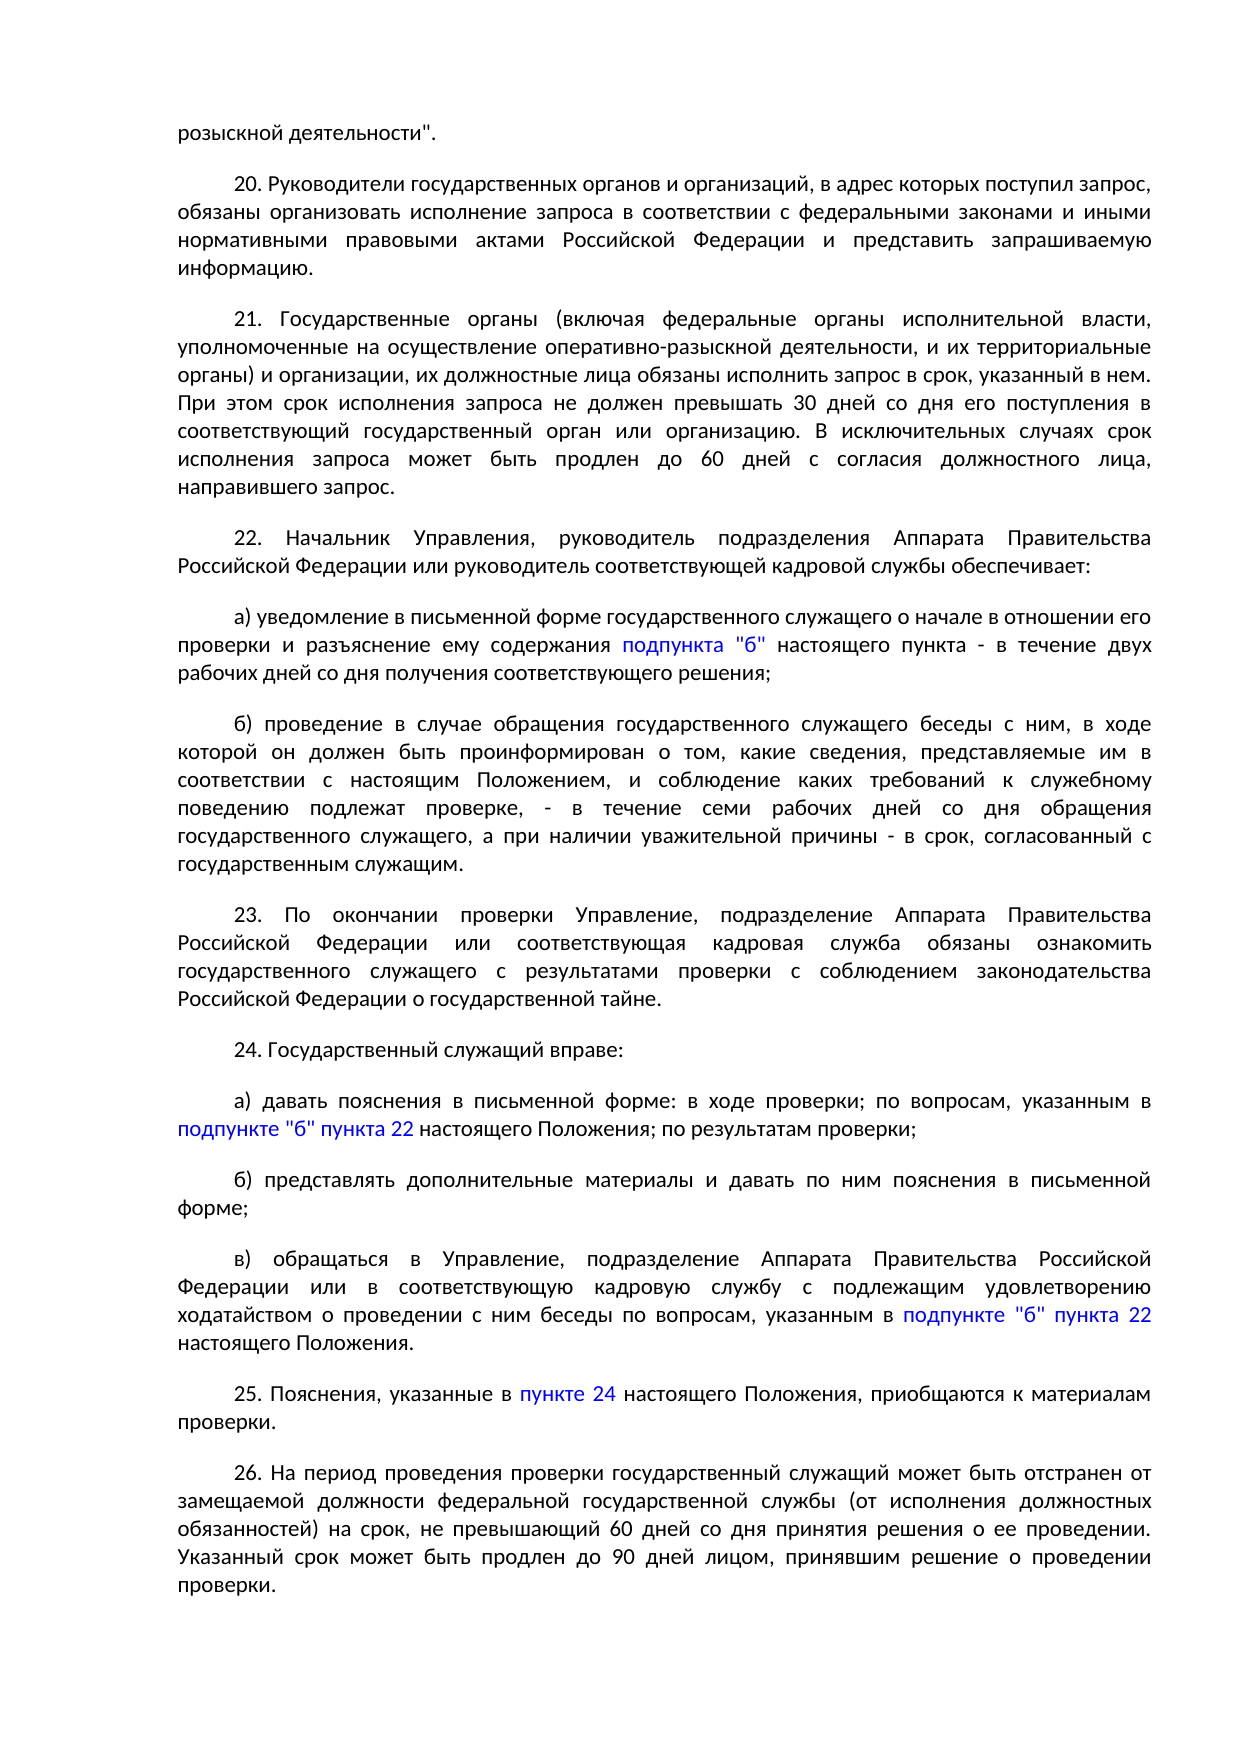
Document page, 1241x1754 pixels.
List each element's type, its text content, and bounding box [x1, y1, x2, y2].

text 25. Пояснения, указанные в пункте 24 настоящего Положения, приобщаются к материалам проверки. [177, 1379, 1152, 1435]
text б) представлять дополнительные материалы и давать по ним пояснения в письменной форме; [177, 1165, 1152, 1221]
text а) уведомление в письменной форме государственного служащего о начале в отношении его проверки и разъяснение ему содержания подпункта "б" настоящего пункта - в течение двух рабочих дней со дня получения соответствующего решения; [177, 602, 1152, 686]
text в) обращаться в Управление, подразделение Аппарата Правительства Российской Федерации или в соответствующую кадровую службу с подлежащим удовлетворению ходатайством о проведении с ним беседы по вопросам, указанным в подпункте "б" пункта 22 настоящего Положения. [177, 1244, 1152, 1356]
text а) давать пояснения в письменной форме: в ходе проверки; по вопросам, указанным в подпункте "б" пункта 22 настоящего Положения; по результатам проверки; [177, 1086, 1152, 1142]
text 22. Начальник Управления, руководитель подразделения Аппарата Правительства Российской Федерации или руководитель соответствующей кадровой службы обеспечивает: [177, 523, 1152, 579]
text 24. Государственный служащий вправе: [177, 1035, 1152, 1063]
text 26. На период проведения проверки государственный служащий может быть отстранен от замещаемой должности федеральной государственной службы (от исполнения должностных обязанностей) на срок, не превышающий 60 дней со дня принятия решения о ее проведении. Указанный срок может быть продлен до 90 дней лицом, принявшим решение о проведении проверки. [177, 1458, 1152, 1598]
text б) проведение в случае обращения государственного служащего беседы с ним, в ходе которой он должен быть проинформирован о том, какие сведения, представляемые им в соответствии с настоящим Положением, и соблюдение каких требований к служебному поведению подлежат проверке, - в течение семи рабочих дней со дня обращения государственного служащего, а при наличии уважительной причины - в срок, согласованный с государственным служащим. [177, 709, 1152, 877]
text 23. По окончании проверки Управление, подразделение Аппарата Правительства Российской Федерации или соответствующая кадровая служба обязаны ознакомить государственного служащего с результатами проверки с соблюдением законодательства Российской Федерации о государственной тайне. [177, 900, 1152, 1012]
text 20. Руководители государственных органов и организаций, в адрес которых поступил запрос, обязаны организовать исполнение запроса в соответствии с федеральными законами и иными нормативными правовыми актами Российской Федерации и представить запрашиваемую информацию. [177, 169, 1152, 281]
text 21. Государственные органы (включая федеральные органы исполнительной власти, уполномоченные на осуществление оперативно-разыскной деятельности, и их территориальные органы) и организации, их должностные лица обязаны исполнить запрос в срок, указанный в нем. При этом срок исполнения запроса не должен превышать 30 дней со дня его поступления в соответствующий государственный орган или организацию. В исключительных случаях срок исполнения запроса может быть продлен до 60 дней с согласия должностного лица, направившего запрос. [177, 304, 1152, 500]
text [177, 118, 1152, 146]
